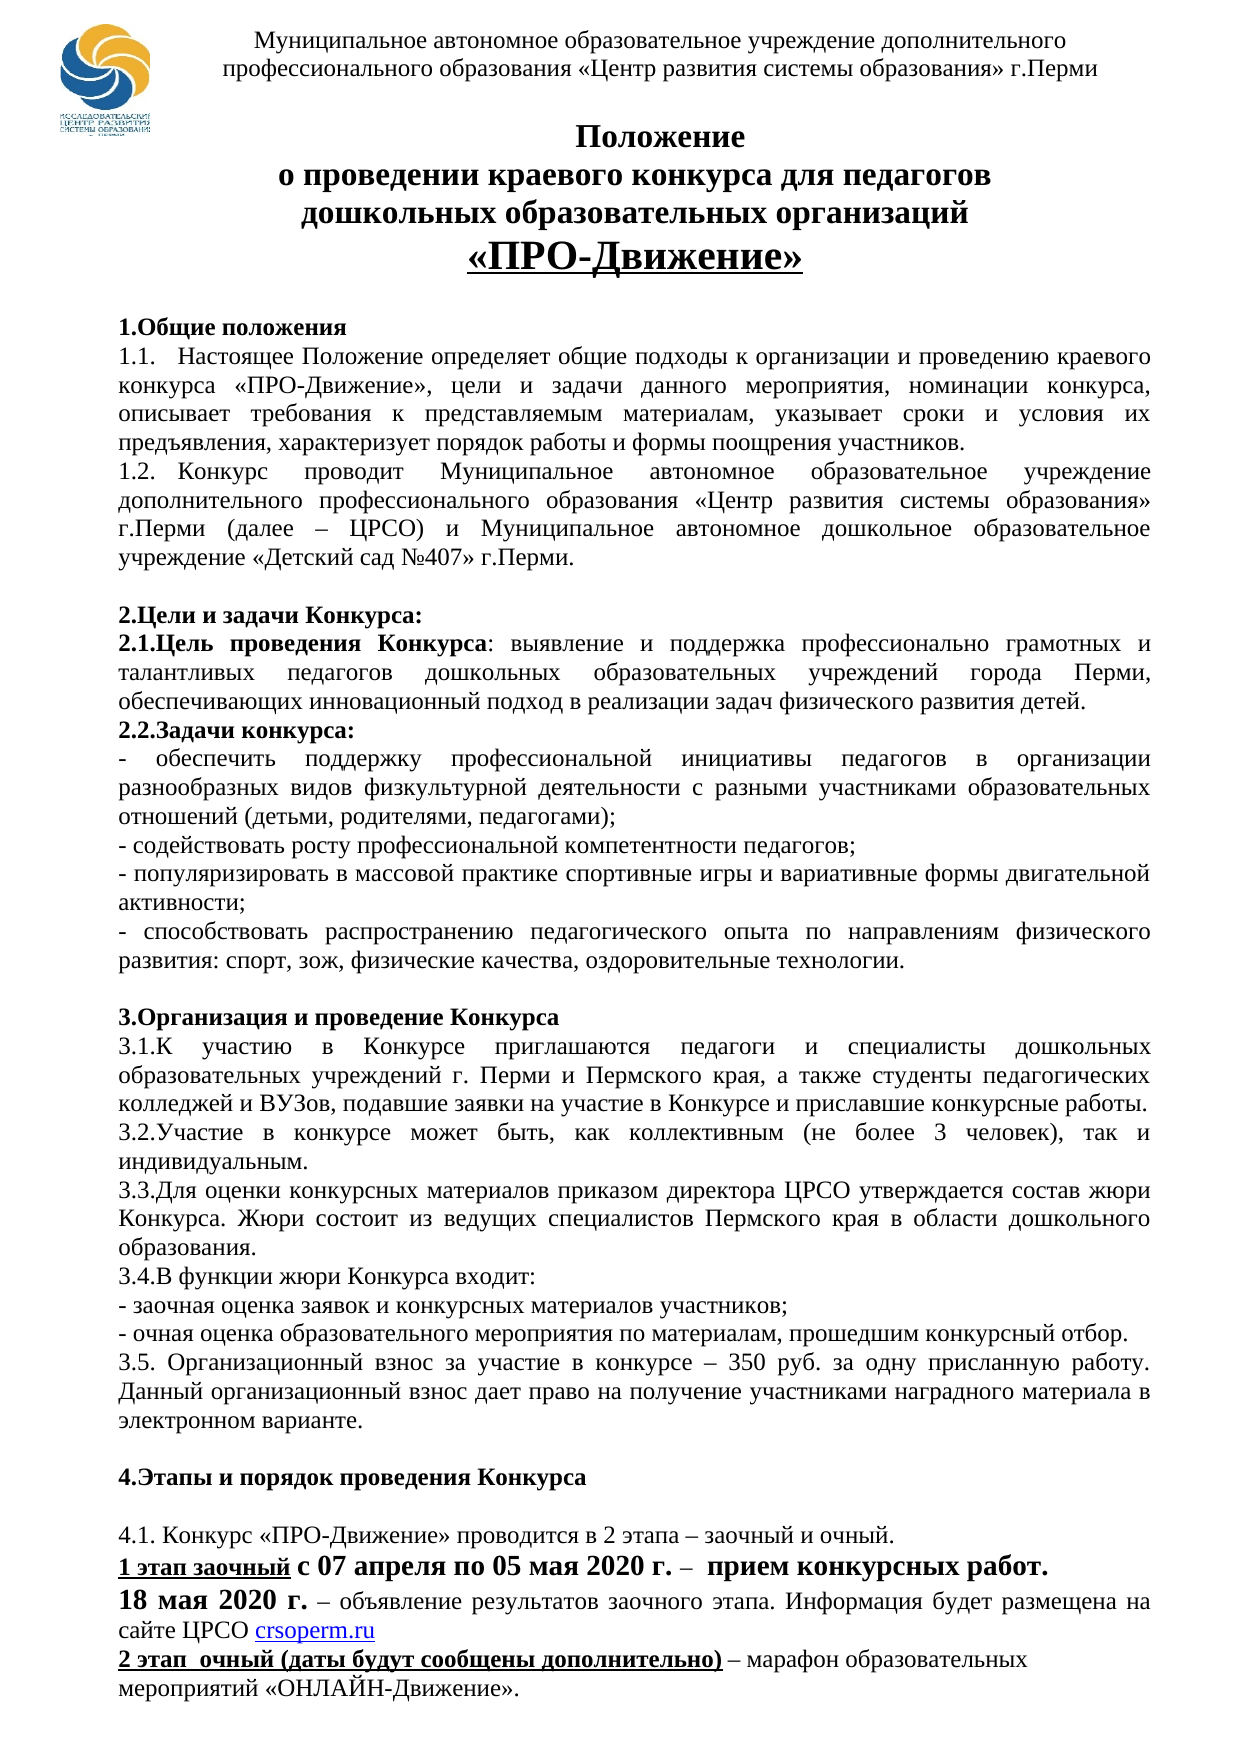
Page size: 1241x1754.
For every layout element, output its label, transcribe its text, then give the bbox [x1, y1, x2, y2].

text - обеспечить поддержку профессиональной инициативы педагогов в организации разнообразных видов физкультурной деятельности с разными участниками образовательных отношений (детьми, родителями, педагогами); [118, 743, 1152, 830]
text 3.Организация и проведение Конкурса [118, 1002, 1152, 1031]
text 2.1.Цель проведения Конкурса: выявление и поддержка профессионально грамотных и талантливых педагогов дошкольных образовательных учреждений города Перми, обеспечивающих инновационный подход в реализации задач физического развития детей. [118, 628, 1152, 715]
text 4.1. Конкурс «ПРО-Движение» проводится в 2 этапа – заочный и очный. [118, 1520, 1152, 1548]
text 3.5. Организационный взнос за участие в конкурсе – 350 руб. за одну присланную работу. Данный организационный взнос дает право на получение участниками наградного материала в электронном варианте. [118, 1347, 1152, 1433]
list Конкурс проводит Муниципальное автономное образовательное учреждение дополнительного профессионального образования «Центр развития системы образования» г.Перми (далее – ЦРСО) и Муниципальное автономное дошкольное образовательное учреждение «Детский сад №407» г.Перми. [118, 456, 1152, 571]
picture [59, 24, 150, 134]
text - заочная оценка заявок и конкурсных материалов участников; [118, 1290, 1152, 1318]
text 2.Цели и задачи Конкурса: [118, 600, 1152, 628]
text «ПРО-Движение» [118, 231, 1152, 279]
text профессионального образования «Центр развития системы образования» г.Перми [150, 53, 1152, 82]
text 4.Этапы и порядок проведения Конкурса [118, 1462, 1152, 1491]
text 3.1.К участию в Конкурсе приглашаются педагоги и специалисты дошкольных образовательных учреждений г. Перми и Пермского края, а также студенты педагогических колледжей и ВУЗов, подавшие заявки на участие в Конкурсе и приславшие конкурсные работы. [118, 1031, 1152, 1117]
text 18 мая 2020 г. – объявление результатов заочного этапа. Информация будет размещена на сайте ЦРСО crsoperm.ru [118, 1582, 1152, 1644]
text 3.2.Участие в конкурсе может быть, как коллективным (не более 3 человек), так и индивидуальным. [118, 1117, 1152, 1175]
text 1.Общие положения [118, 312, 1152, 341]
list Настоящее Положение определяет общие подходы к организации и проведению краевого конкурса «ПРО-Движение», цели и задачи данного мероприятия, номинации конкурса, описывает требования к представляемым материалам, указывает сроки и условия их предъявления, характеризует порядок работы и формы поощрения участников. [118, 341, 1152, 456]
text Муниципальное автономное образовательное учреждение дополнительного [150, 25, 1152, 53]
text Положение [118, 116, 1152, 154]
text 2 этап очный (даты будут сообщены дополнительно) – марафон образовательных мероприятий «ОНЛАЙН-Движение». [118, 1644, 1152, 1702]
text 2.2.Задачи конкурса: [118, 715, 1152, 743]
text 3.4.В функции жюри Конкурса входит: [118, 1261, 1152, 1290]
text - содействовать росту профессиональной компетентности педагогов; [118, 830, 1152, 858]
text 1 этап заочный с 07 апреля по 05 мая 2020 г. – прием конкурсных работ. [118, 1548, 1152, 1582]
text 3.3.Для оценки конкурсных материалов приказом директора ЦРСО утверждается состав жюри Конкурса. Жюри состоит из ведущих специалистов Пермского края в области дошкольного образования. [118, 1175, 1152, 1261]
text дошкольных образовательных организаций [118, 192, 1152, 231]
text - способствовать распространению педагогического опыта по направлениям физического развития: спорт, зож, физические качества, оздоровительные технологии. [118, 916, 1152, 973]
text - популяризировать в массовой практике спортивные игры и вариативные формы двигательной активности; [118, 858, 1152, 916]
text о проведении краевого конкурса для педагогов [118, 154, 1152, 192]
text - очная оценка образовательного мероприятия по материалам, прошедшим конкурсный отбор. [118, 1318, 1152, 1347]
